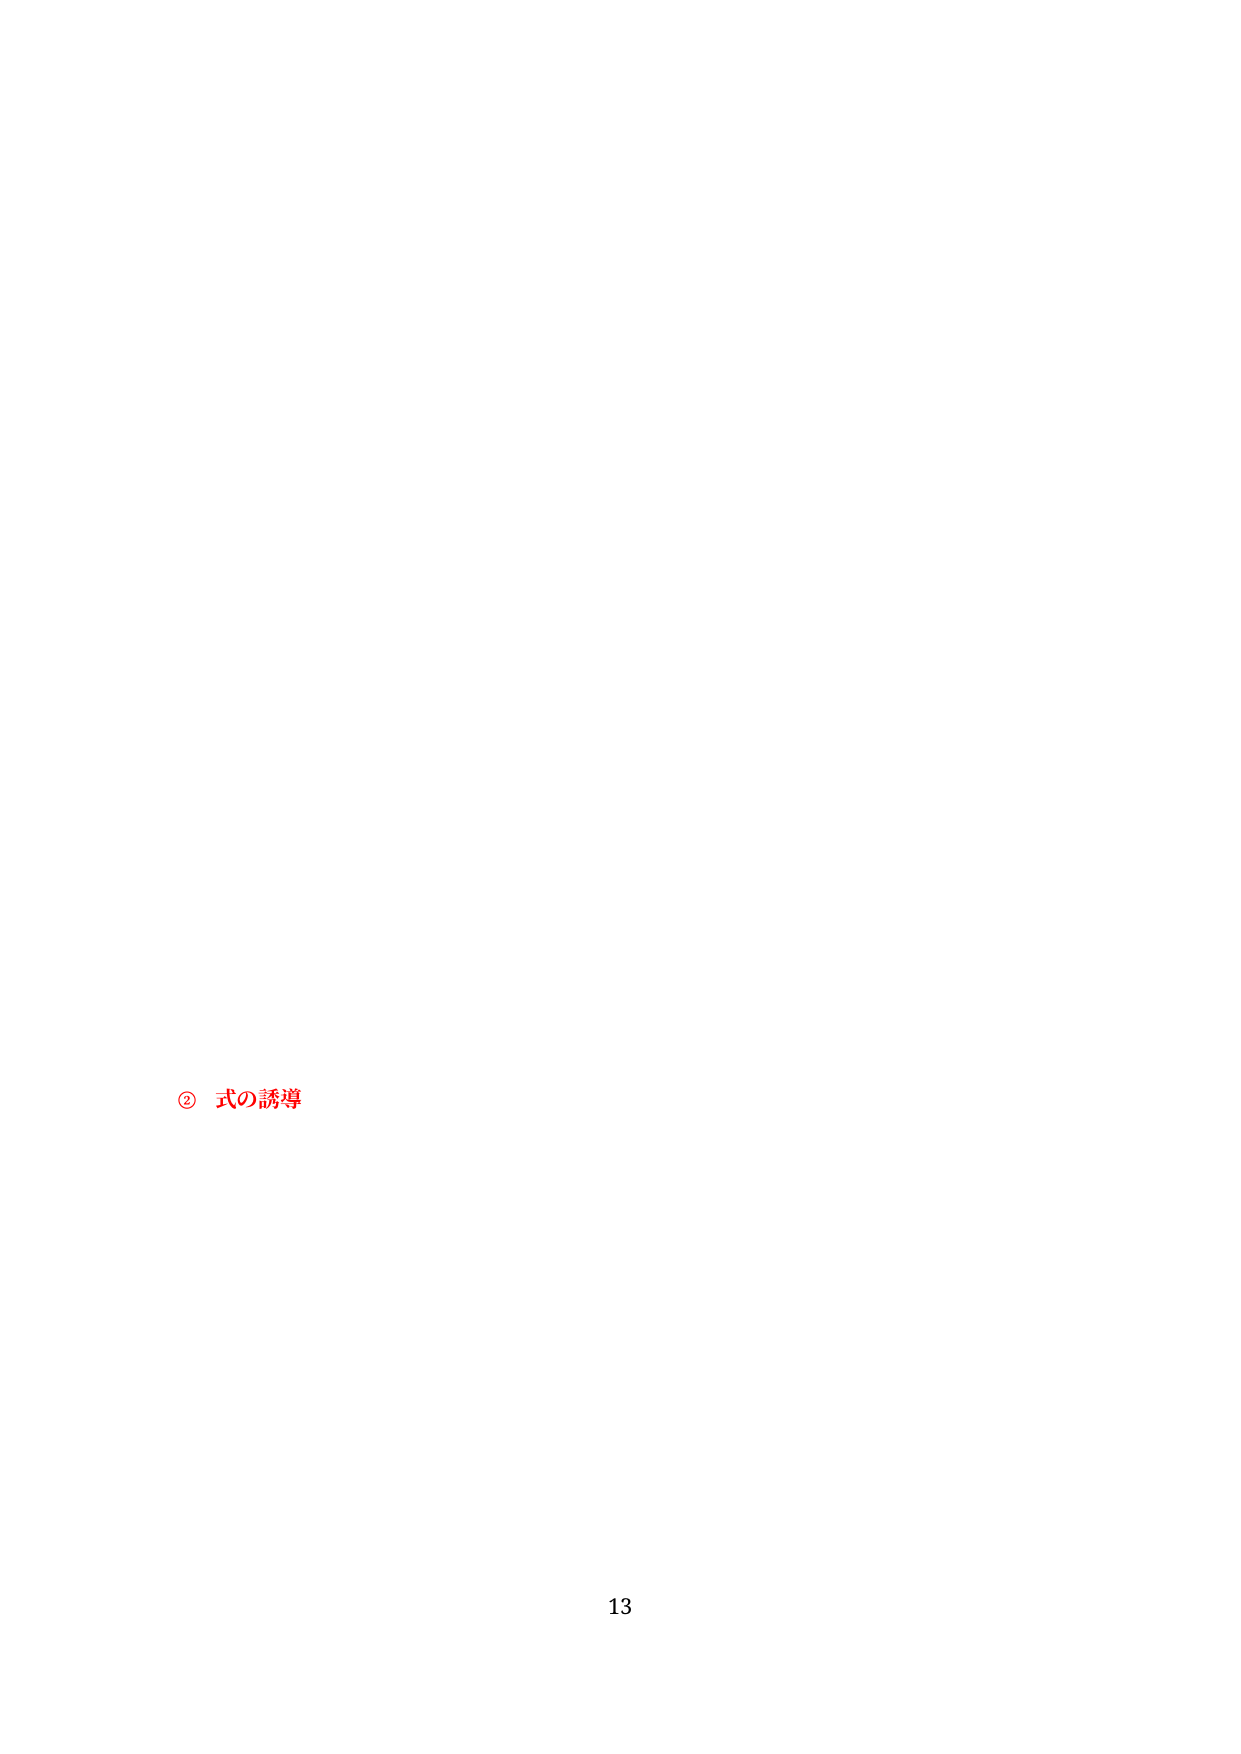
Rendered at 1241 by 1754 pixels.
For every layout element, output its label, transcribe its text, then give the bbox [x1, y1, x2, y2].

list 式の誘導 [177, 1079, 1063, 1117]
